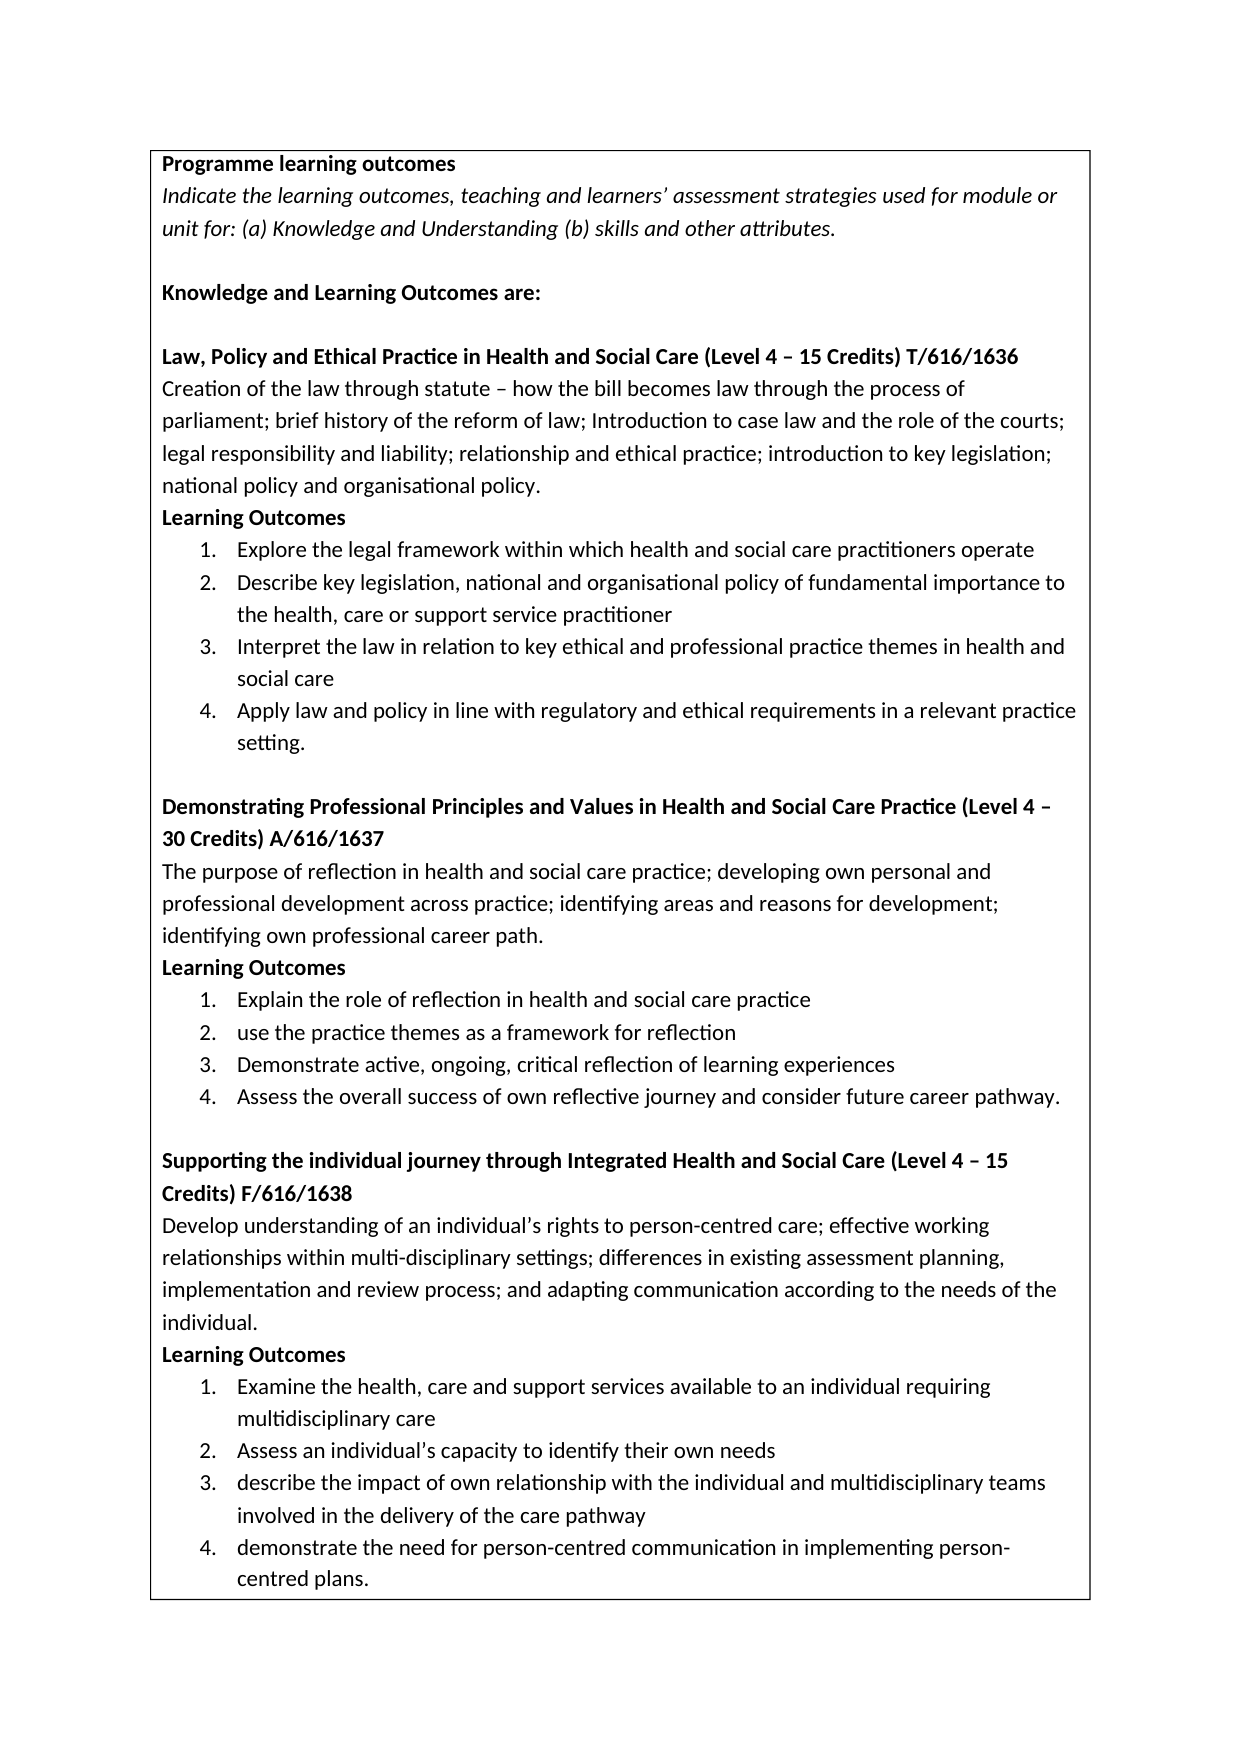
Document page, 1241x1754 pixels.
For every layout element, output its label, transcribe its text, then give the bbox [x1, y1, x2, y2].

list Explore the legal framework within which health and social care practitioners operate [199, 535, 1103, 563]
text The purpose of reflection in health and social care practice; developing own personal and professional development across practice; identifying areas and reasons for development; identifying own professional career path. [162, 857, 1002, 949]
list demonstrate the need for person-centred communication in implementing person- centred plans. [199, 1533, 1012, 1593]
text unit for: (a) Knowledge and Understanding (b) skills and other attributes. [162, 214, 1103, 242]
text 30 Credits) A/616/1637 [162, 824, 1103, 852]
list Explain the role of reflection in health and social care practice [199, 986, 1103, 1014]
subtitle Learning Outcomes [162, 953, 1103, 981]
list Describe key legislation, national and organisational policy of fundamental importance to the health, care or support service practitioner [199, 568, 1067, 628]
list Interpret the law in relation to key ethical and professional practice themes in health and social care [199, 632, 1067, 692]
text Indicate the learning outcomes, teaching and learners’ assessment strategies used for module or [162, 181, 1103, 209]
list Assess an individual’s capacity to identify their own needs [199, 1436, 1103, 1464]
subtitle Demonstrating Professional Principles and Values in Health and Social Care Practice (Level 4 – [162, 792, 1103, 820]
list Apply law and policy in line with regulatory and ethical requirements in a relevant practice setting. [199, 697, 1078, 756]
subtitle Supporting the individual journey through Integrated Health and Social Care (Level 4 – 15 Credits) F/616/1638 [162, 1147, 1011, 1207]
subtitle Knowledge and Learning Outcomes are: [162, 278, 1103, 306]
subtitle Learning Outcomes [162, 503, 1103, 531]
subtitle Programme learning outcomes [162, 149, 1103, 177]
text Law, Policy and Ethical Practice in Health and Social Care (Level 4 – 15 Credits) T/616/1636 Creation of the law through statute – how the bill becomes law through the process of parliament; brief history of the reform of law; Introduction to case law and the role of the courts; legal responsibility and liability; relationship and ethical practice; introduction to key legislation; national policy and organisational policy. [162, 342, 1068, 499]
list Demonstrate active, ongoing, critical reflection of learning experiences [199, 1050, 1103, 1078]
list Assess the overall success of own reflective journey and consider future career pathway. [199, 1082, 1103, 1110]
list describe the impact of own relationship with the individual and multidisciplinary teams involved in the delivery of the care pathway [199, 1468, 1048, 1529]
list use the practice themes as a framework for reflection [199, 1018, 1103, 1046]
text Develop understanding of an individual’s rights to person-centred care; effective working relationships within multi-disciplinary settings; differences in existing assessment planning, implementation and review process; and adapting communication according to the needs of the individual. [162, 1211, 1060, 1336]
subtitle Learning Outcomes [162, 1340, 1103, 1368]
list Examine the health, care and support services available to an individual requiring multidisciplinary care [199, 1372, 992, 1432]
